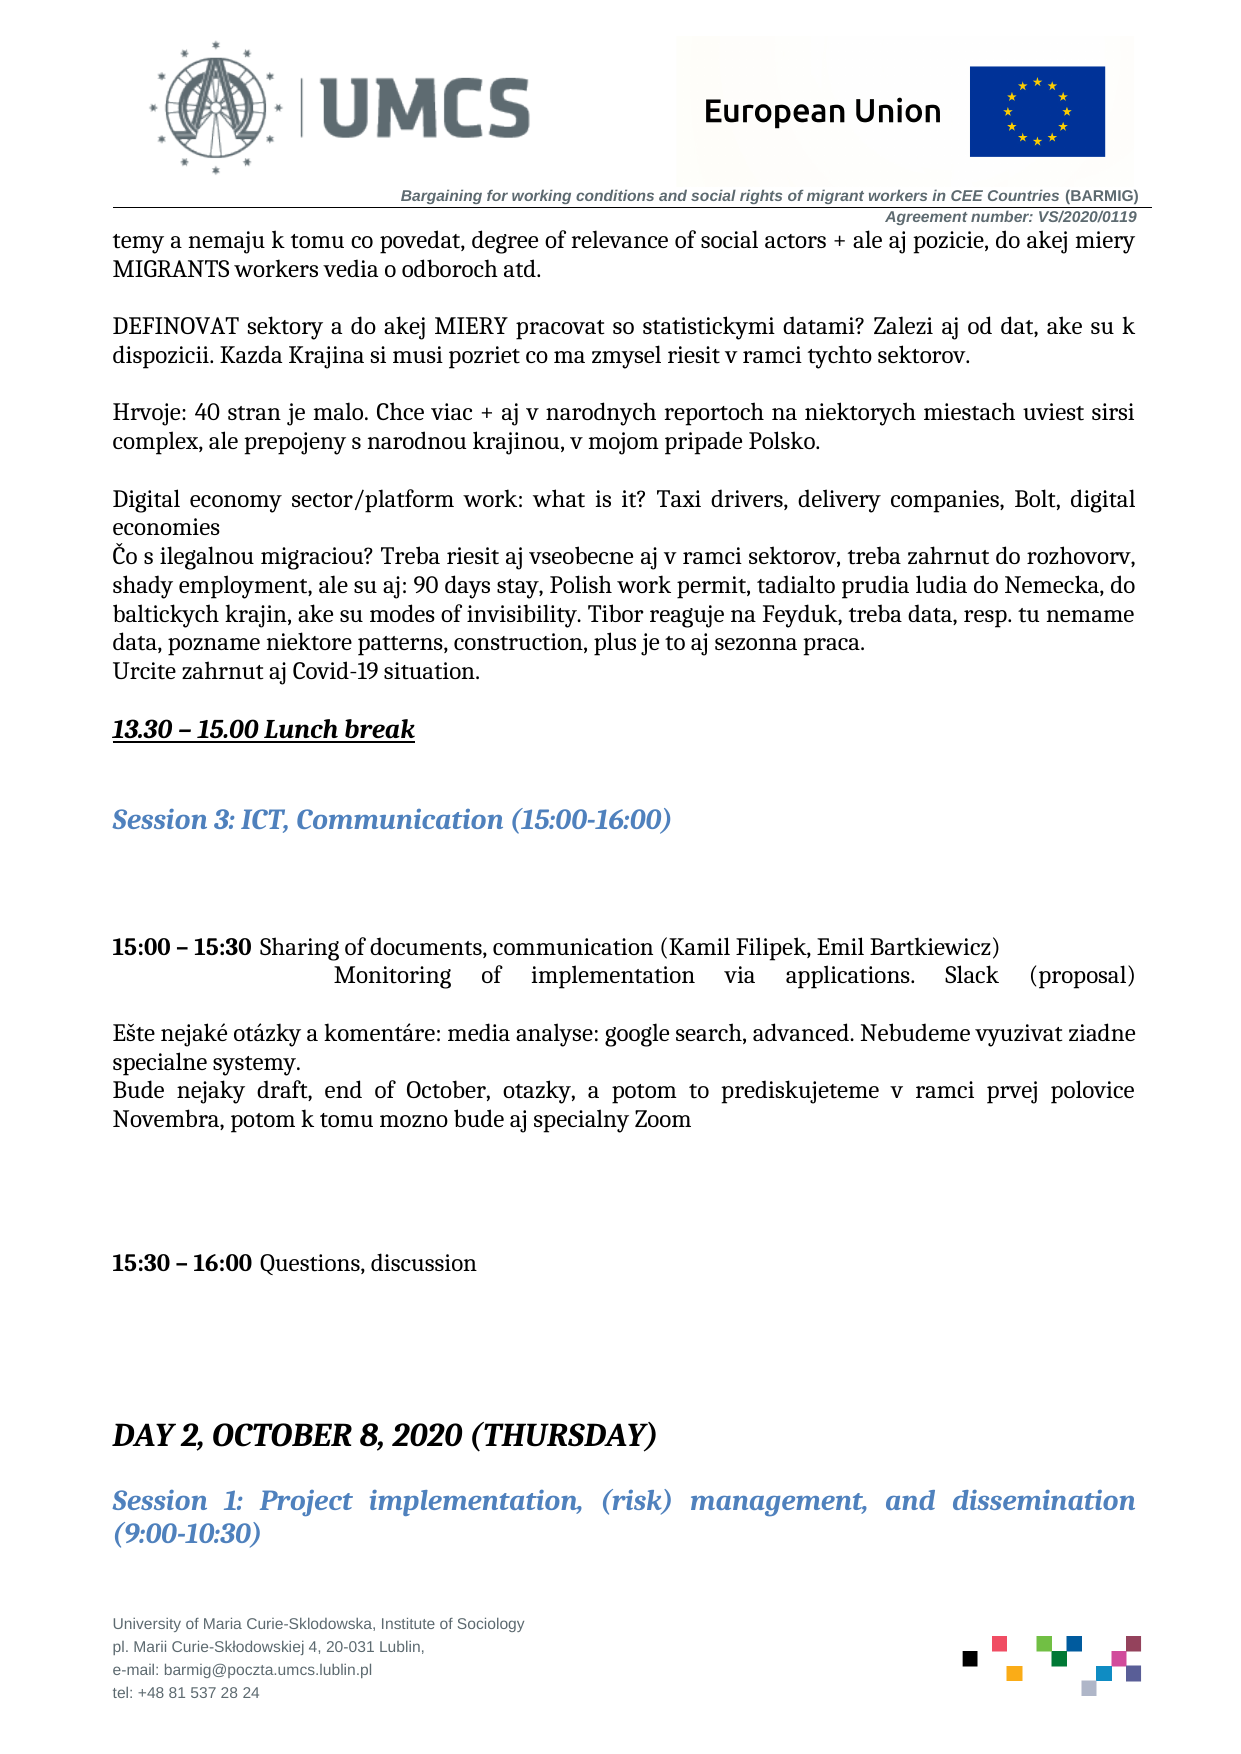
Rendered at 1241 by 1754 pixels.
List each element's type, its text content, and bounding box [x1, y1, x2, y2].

text Monitoring of implementation via applications. Slack (proposal) Ešte nejaké otázky a komentáre: media analyse: google search, advanced. Nebudeme vyuzivat ziadne specialne systemy. [112, 961, 1137, 1076]
picture [146, 29, 533, 187]
text DAY 2, OCTOBER 8, 2020 (THURSDAY) [112, 1417, 1137, 1455]
text Hrvoje: 40 stran je malo. Chce viac + aj v narodnych reportoch na niektorych miestach uviest sirsi complex, ale prepojeny s narodnou krajinou, v mojom pripade Polsko. [112, 398, 1137, 456]
text Digital economy sector/platform work: what is it? Taxi drivers, delivery companies, Bolt, digital economies [112, 484, 1137, 542]
text Session 1: Project implementation, (risk) management, and dissemination (9:00-10:30) [112, 1484, 1137, 1551]
text 15:30 – 16:00 Questions, discussion [112, 1249, 1137, 1278]
picture [676, 36, 1135, 187]
text 13.30 – 15.00 Lunch break [112, 714, 1137, 746]
text Urcite zahrnut aj Covid-19 situation. [112, 657, 1137, 686]
picture [962, 1636, 1142, 1696]
text Session 3: ICT, Communication (15:00-16:00) [112, 803, 1137, 837]
text Bude nejaky draft, end of October, otazky, a potom to prediskujeteme v ramci prvej polovice Novembra, potom k tomu mozno bude aj specialny Zoom [112, 1076, 1137, 1134]
text Čo s ilegalnou migraciou? Treba riesit aj vseobecne aj v ramci sektorov, treba zahrnut do rozhovorv, shady employment, ale su aj: 90 days stay, Polish work permit, tadialto prudia ludia do Nemecka, do baltickych krajin, ake su modes of invisibility. Tibor reaguje na Feyduk, treba data, resp. tu nemame data, pozname niektore patterns, construction, plus je to aj sezonna praca. [112, 542, 1137, 657]
text DEFINOVAT sektory a do akej MIERY pracovat so statistickymi datami? Zalezi aj od dat, ake su k dispozicii. Kazda Krajina si musi pozriet co ma zmysel riesit v ramci tychto sektorov. [112, 312, 1137, 369]
text 15:00 – 15:30 Sharing of documents, communication (Kamil Filipek, Emil Bartkiewicz) [112, 933, 1137, 961]
